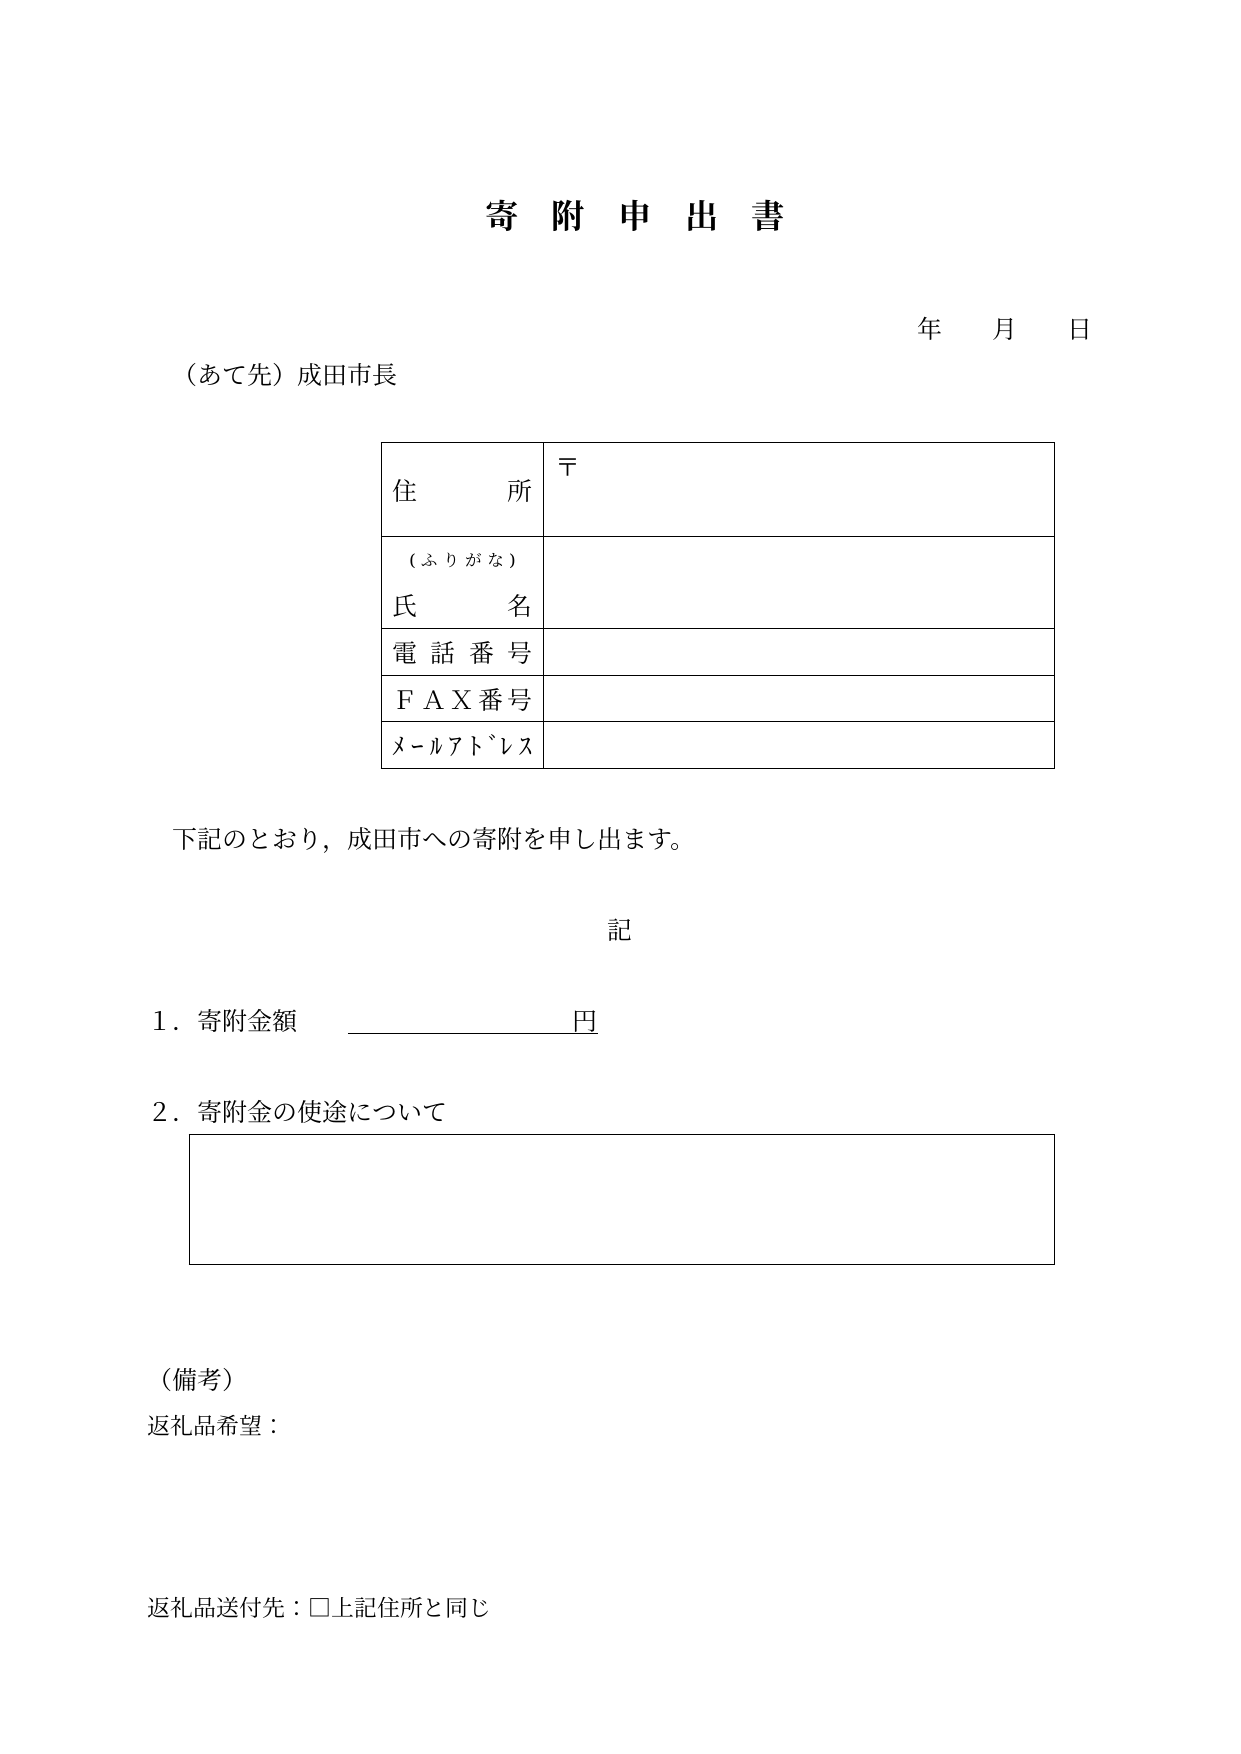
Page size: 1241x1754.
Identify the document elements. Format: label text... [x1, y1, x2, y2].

text 下記のとおり，成田市への寄附を申し出ます。 [148, 814, 1092, 860]
table_cell ＦＡＸ番号 [382, 676, 543, 721]
table_cell [544, 629, 1054, 674]
table_cell [544, 676, 1054, 721]
text 返礼品希望： [148, 1401, 1092, 1447]
table_cell 電話番号 [382, 629, 543, 674]
text （あて先）成田市長 [148, 351, 1092, 397]
table_header 住所 [382, 443, 543, 536]
text １．寄附金額 円 [148, 997, 1067, 1043]
table_header 〒 [544, 443, 1054, 536]
table_cell ﾒｰﾙｱﾄﾞﾚｽ [382, 722, 543, 768]
text ２．寄附金の使途について [148, 1088, 1092, 1134]
text 寄 附 申 出 書 [177, 168, 1092, 260]
table_cell [544, 537, 1054, 628]
text （備考） [148, 1356, 1092, 1401]
table_cell [544, 722, 1054, 768]
table_header [190, 1135, 1054, 1263]
table_cell (ふりがな) 氏名 [382, 537, 543, 628]
subtitle 記 [148, 906, 1092, 951]
text 返礼品送付先：□上記住所と同じ [148, 1584, 1092, 1629]
text 年 月 日 [148, 305, 1092, 351]
